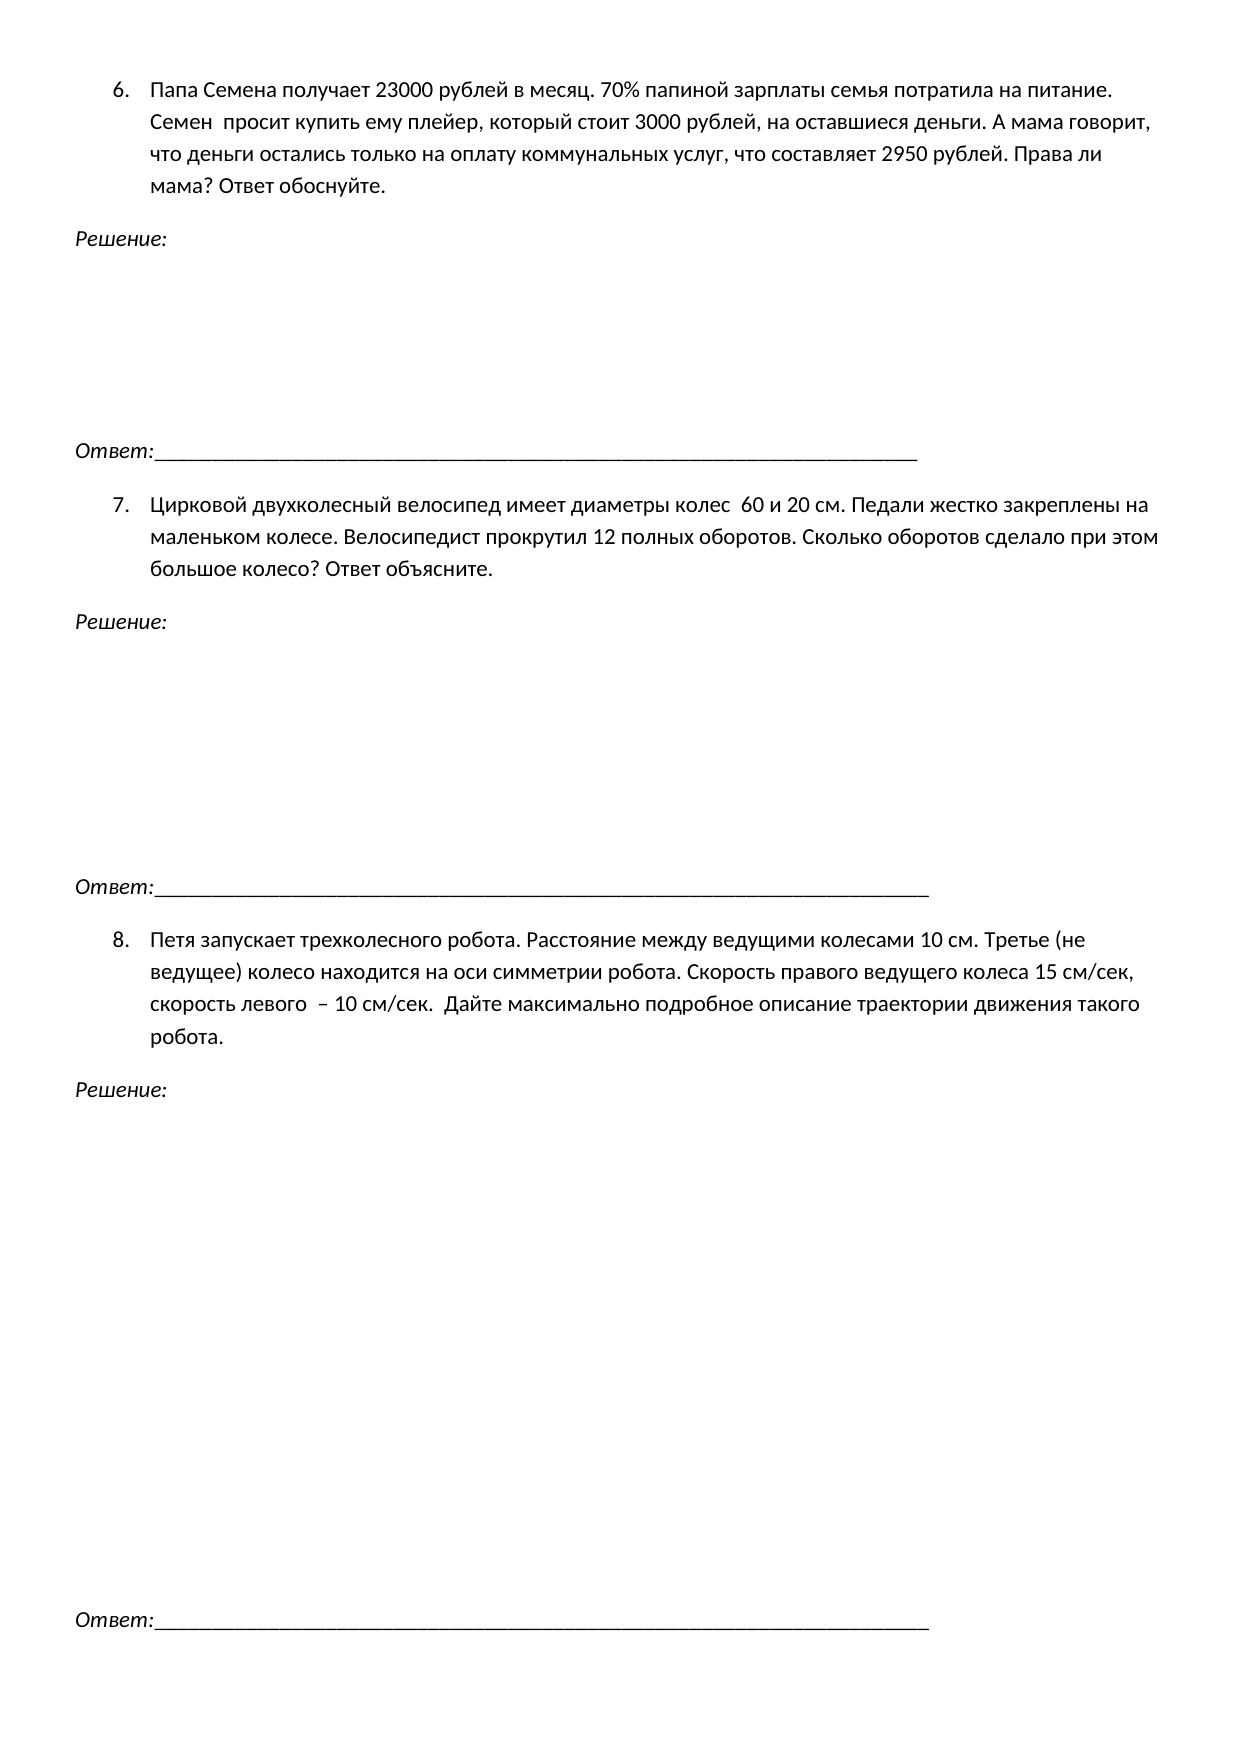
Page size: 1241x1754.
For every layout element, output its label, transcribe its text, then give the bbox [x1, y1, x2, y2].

text Решение: [75, 224, 1165, 253]
text Решение: [75, 607, 1165, 635]
text Ответ:____________________________________________________________________ [75, 872, 1165, 900]
text Ответ:___________________________________________________________________ [75, 437, 1165, 465]
text Ответ:____________________________________________________________________ [75, 1605, 1165, 1633]
list Петя запускает трехколесного робота. Расстояние между ведущими колесами 10 см. Третье (не ведущее) колесо находится на оси симметрии робота. Скорость правого ведущего колеса 15 см/сек, скорость левого – 10 см/сек. Дайте максимально подробное описание траектории движения такого робота. [112, 925, 1165, 1050]
list Цирковой двухколесный велосипед имеет диаметры колес 60 и 20 см. Педали жестко закреплены на маленьком колесе. Велосипедист прокрутил 12 полных оборотов. Сколько оборотов сделало при этом большое колесо? Ответ объясните. [112, 490, 1165, 582]
list Папа Семена получает 23000 рублей в месяц. 70% папиной зарплаты семья потратила на питание. Семен просит купить ему плейер, который стоит 3000 рублей, на оставшиеся деньги. А мама говорит, что деньги остались только на оплату коммунальных услуг, что составляет 2950 рублей. Права ли мама? Ответ обоснуйте. [112, 75, 1165, 199]
text Решение: [75, 1075, 1165, 1103]
